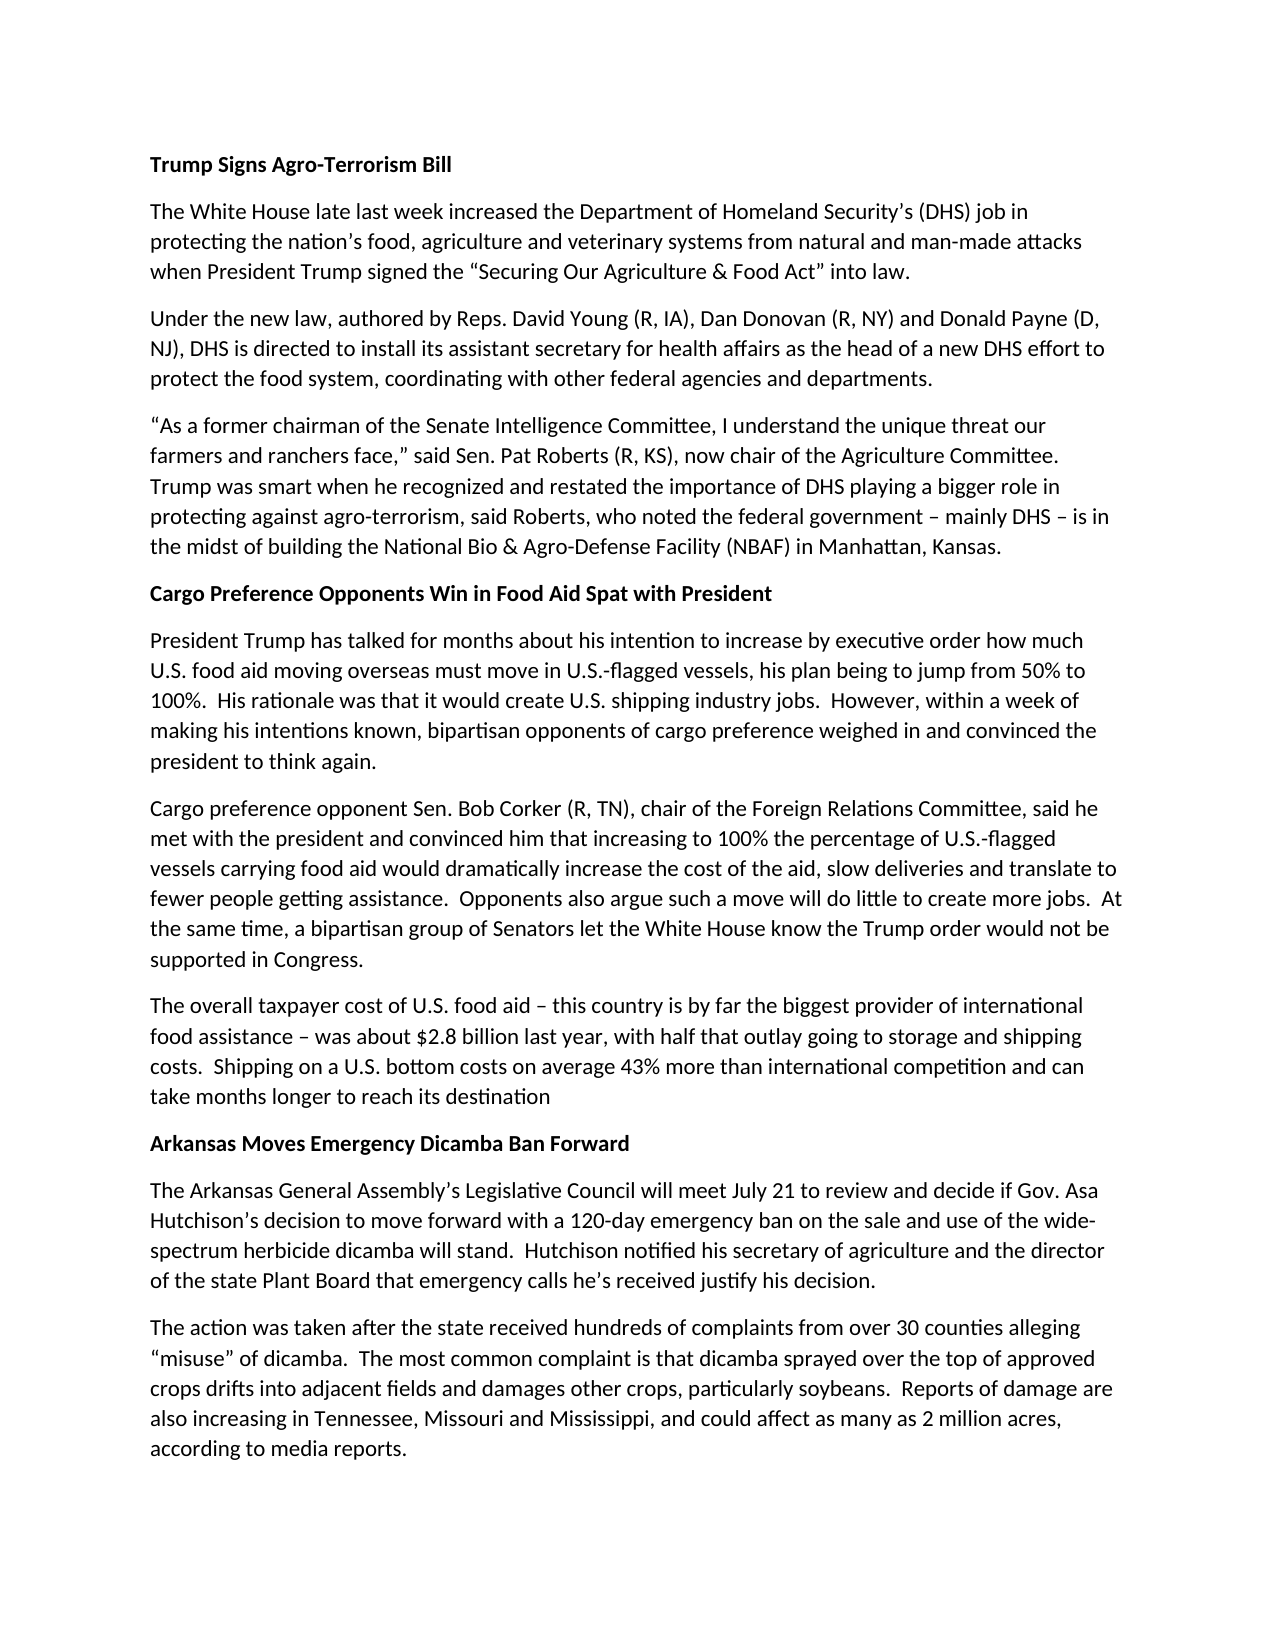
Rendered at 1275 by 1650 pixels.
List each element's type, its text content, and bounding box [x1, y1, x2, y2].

text Cargo preference opponent Sen. Bob Corker (R, TN), chair of the Foreign Relations Committee, said he met with the president and convinced him that increasing to 100% the percentage of U.S.-flagged vessels carrying food aid would dramatically increase the cost of the aid, slow deliveries and translate to fewer people getting assistance. Opponents also argue such a move will do little to create more jobs. At the same time, a bipartisan group of Senators let the White House know the Trump order would not be supported in Congress. [150, 794, 1125, 973]
text The action was taken after the state received hundreds of complaints from over 30 counties alleging “misuse” of dicamba. The most common complaint is that dicamba sprayed over the top of approved crops drifts into adjacent fields and damages other crops, particularly soybeans. Reports of damage are also increasing in Tennessee, Missouri and Mississippi, and could affect as many as 2 million acres, according to media reports. [150, 1313, 1125, 1462]
text Under the new law, authored by Reps. David Young (R, IA), Dan Donovan (R, NY) and Donald Payne (D, NJ), DHS is directed to install its assistant secretary for health affairs as the head of a new DHS effort to protect the food system, coordinating with other federal agencies and departments. [150, 304, 1125, 393]
text Trump Signs Agro-Terrorism Bill [150, 150, 1125, 178]
text “As a former chairman of the Senate Intelligence Committee, I understand the unique threat our farmers and ranchers face,” said Sen. Pat Roberts (R, KS), now chair of the Agriculture Committee. Trump was smart when he recognized and restated the importance of DHS playing a bigger role in protecting against agro-terrorism, said Roberts, who noted the federal government – mainly DHS – is in the midst of building the National Bio & Agro-Defense Facility (NBAF) in Manhattan, Kansas. [150, 411, 1125, 560]
text The overall taxpayer cost of U.S. food aid – this country is by far the biggest provider of international food assistance – was about $2.8 billion last year, with half that outlay going to storage and shipping costs. Shipping on a U.S. bottom costs on average 43% more than international competition and can take months longer to reach its destination [150, 992, 1125, 1110]
text Cargo Preference Opponents Win in Food Aid Spat with President [150, 579, 1125, 607]
text The White House late last week increased the Department of Homeland Security’s (DHS) job in protecting the nation’s food, agriculture and veterinary systems from natural and man-made attacks when President Trump signed the “Securing Our Agriculture & Food Act” into law. [150, 197, 1125, 285]
text President Trump has talked for months about his intention to increase by executive order how much U.S. food aid moving overseas must move in U.S.-flagged vessels, his plan being to jump from 50% to 100%. His rationale was that it would create U.S. shipping industry jobs. However, within a week of making his intentions known, bipartisan opponents of cargo preference weighed in and convinced the president to think again. [150, 626, 1125, 775]
text Arkansas Moves Emergency Dicamba Ban Forward [150, 1129, 1125, 1157]
text The Arkansas General Assembly’s Legislative Council will meet July 21 to review and decide if Gov. Asa Hutchison’s decision to move forward with a 120-day emergency ban on the sale and use of the wide-spectrum herbicide dicamba will stand. Hutchison notified his secretary of agriculture and the director of the state Plant Board that emergency calls he’s received justify his decision. [150, 1176, 1125, 1295]
